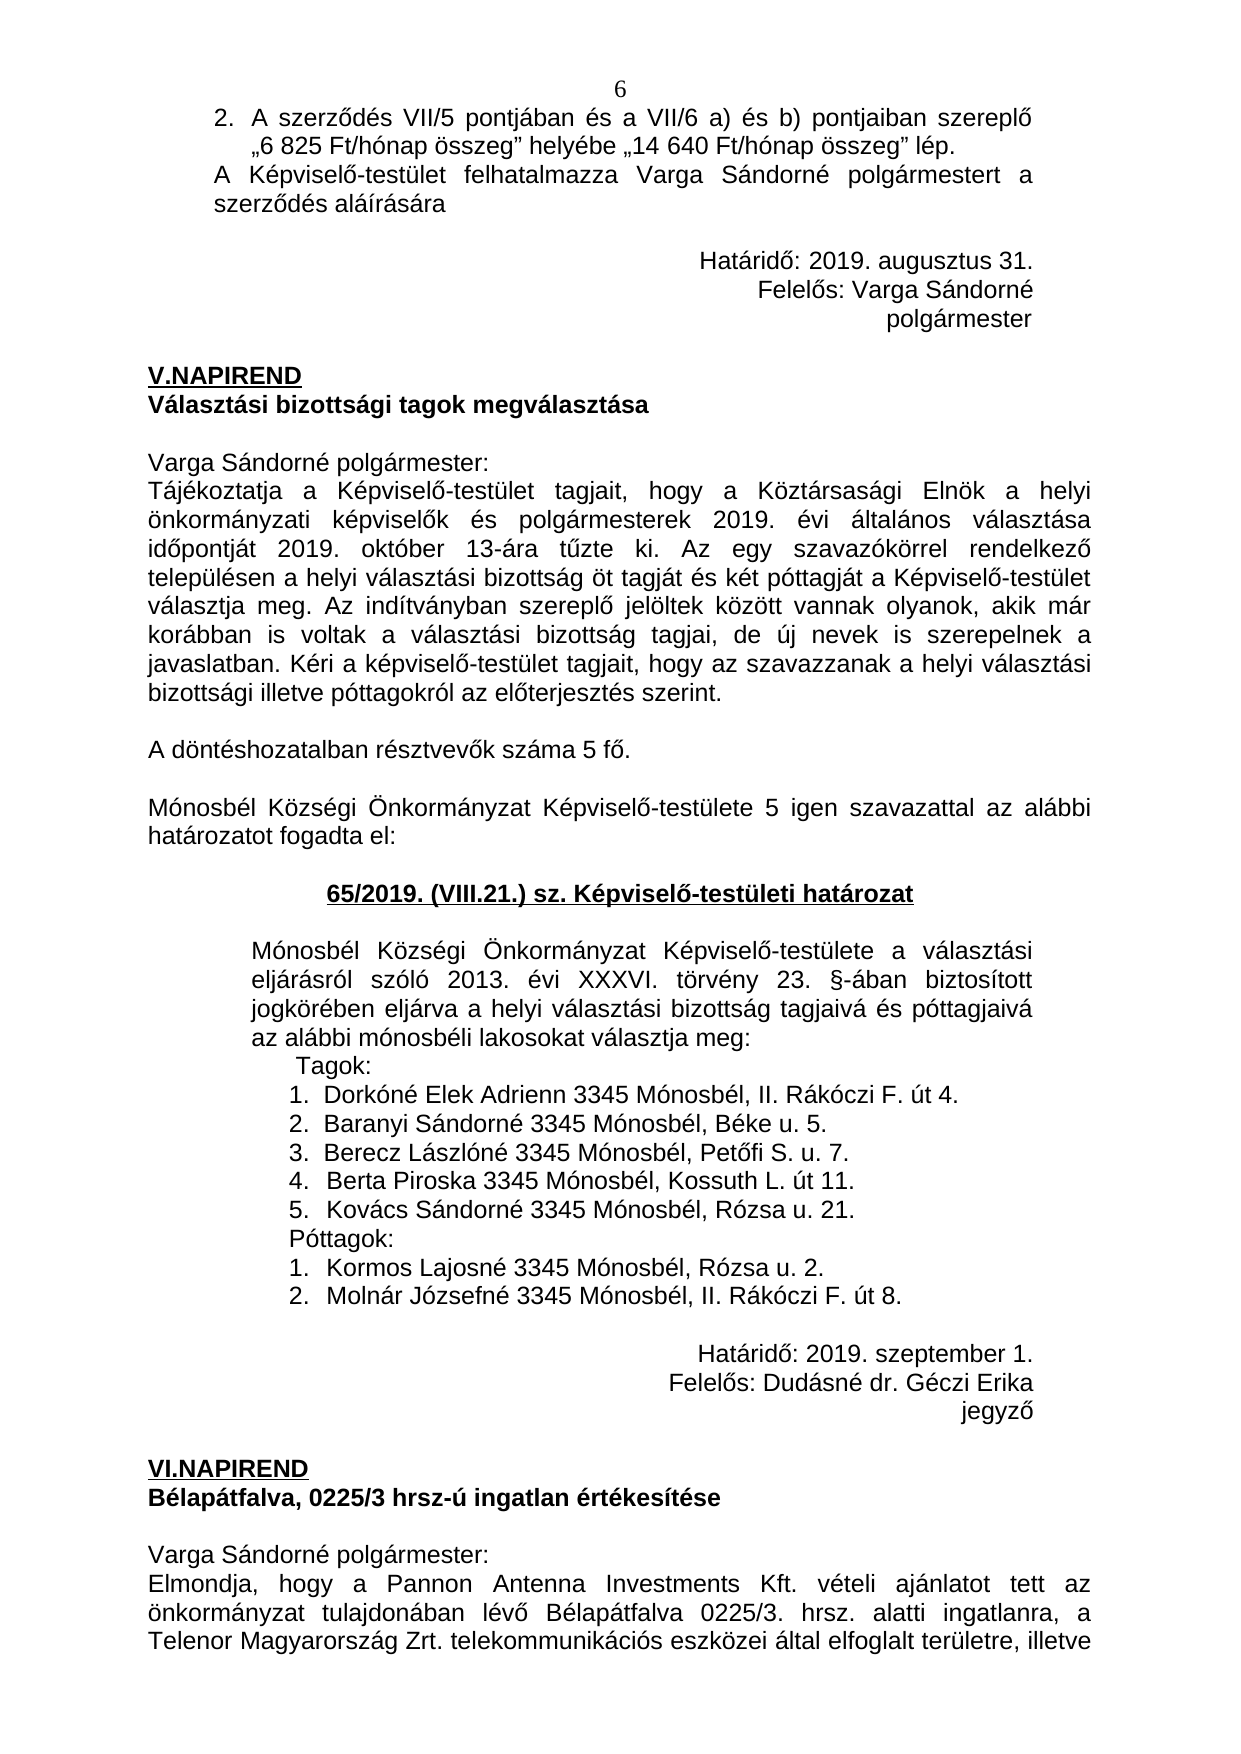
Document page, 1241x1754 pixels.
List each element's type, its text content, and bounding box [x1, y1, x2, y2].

list Póttagok: [289, 1224, 1034, 1252]
text A Képviselő-testület felhatalmazza Varga Sándorné polgármestert a szerződés aláírására [214, 160, 1034, 217]
text Tájékoztatja a Képviselő-testület tagjait, hogy a Köztársasági Elnök a helyi önkormányzati képviselők és polgármesterek 2019. évi általános választása időpontját 2019. október 13-ára tűzte ki. Az egy szavazókörrel rendelkező településen a helyi választási bizottság öt tagját és két póttagját a Képviselő-testület választja meg. Az indítványban szereplő jelöltek között vannak olyanok, akik már korábban is voltak a választási bizottság tagjai, de új nevek is szerepelnek a javaslatban. Kéri a képviselő-testület tagjait, hogy az szavazzanak a helyi választási bizottsági illetve póttagokról az előterjesztés szerint. [148, 476, 1093, 706]
list Kormos Lajosné 3345 Mónosbél, Rózsa u. 2. [289, 1252, 1034, 1281]
text jegyző [207, 1396, 1034, 1425]
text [148, 1569, 1093, 1655]
list Berta Piroska 3345 Mónosbél, Kossuth L. út 11. [289, 1166, 1034, 1195]
text Mónosbél Községi Önkormányzat Képviselő-testülete 5 igen szavazattal az alábbi határozatot fogadta el: [148, 792, 1093, 850]
list A szerződés VII/5 pontjában és a VII/6 a) és b) pontjaiban szereplő „6 825 Ft/hónap összeg” helyébe „14 640 Ft/hónap összeg” lép. [214, 102, 1034, 160]
list Molnár Józsefné 3345 Mónosbél, II. Rákóczi F. út 8. [289, 1281, 1034, 1310]
list Kovács Sándorné 3345 Mónosbél, Rózsa u. 21. [289, 1195, 1034, 1224]
text Határidő: 2019. szeptember 1. [207, 1339, 1034, 1367]
text Tagok: [251, 1051, 1034, 1080]
text Felelős: Dudásné dr. Géczi Erika [207, 1367, 1034, 1396]
list 1. Dorkóné Elek Adrienn 3345 Mónosbél, II. Rákóczi F. út 4. [289, 1080, 1034, 1109]
text Varga Sándorné polgármester: [148, 447, 1093, 476]
text Felelős: Varga Sándorné [207, 275, 1034, 304]
text Határidő: 2019. augusztus 31. [207, 246, 1034, 275]
text Bélapátfalva, 0225/3 hrsz-ú ingatlan értékesítése [148, 1482, 1093, 1511]
list 3. Berecz Lászlóné 3345 Mónosbél, Petőfi S. u. 7. [289, 1137, 1034, 1166]
text A döntéshozatalban résztvevők száma 5 fő. [148, 735, 1093, 764]
text Varga Sándorné polgármester: [148, 1540, 1093, 1569]
list 2. Baranyi Sándorné 3345 Mónosbél, Béke u. 5. [289, 1109, 1034, 1137]
text Választási bizottsági tagok megválasztása [148, 390, 1093, 419]
text V.NAPIREND [148, 361, 1093, 390]
text Mónosbél Községi Önkormányzat Képviselő-testülete a választási eljárásról szóló 2013. évi XXXVI. törvény 23. §-ában biztosított jogkörében eljárva a helyi választási bizottság tagjaivá és póttagjaivá az alábbi mónosbéli lakosokat választja meg: [251, 936, 1034, 1051]
text VI.NAPIREND [148, 1454, 1093, 1482]
text polgármester [207, 304, 1034, 332]
text 65/2019. (VIII.21.) sz. Képviselő-testületi határozat [148, 879, 1093, 907]
